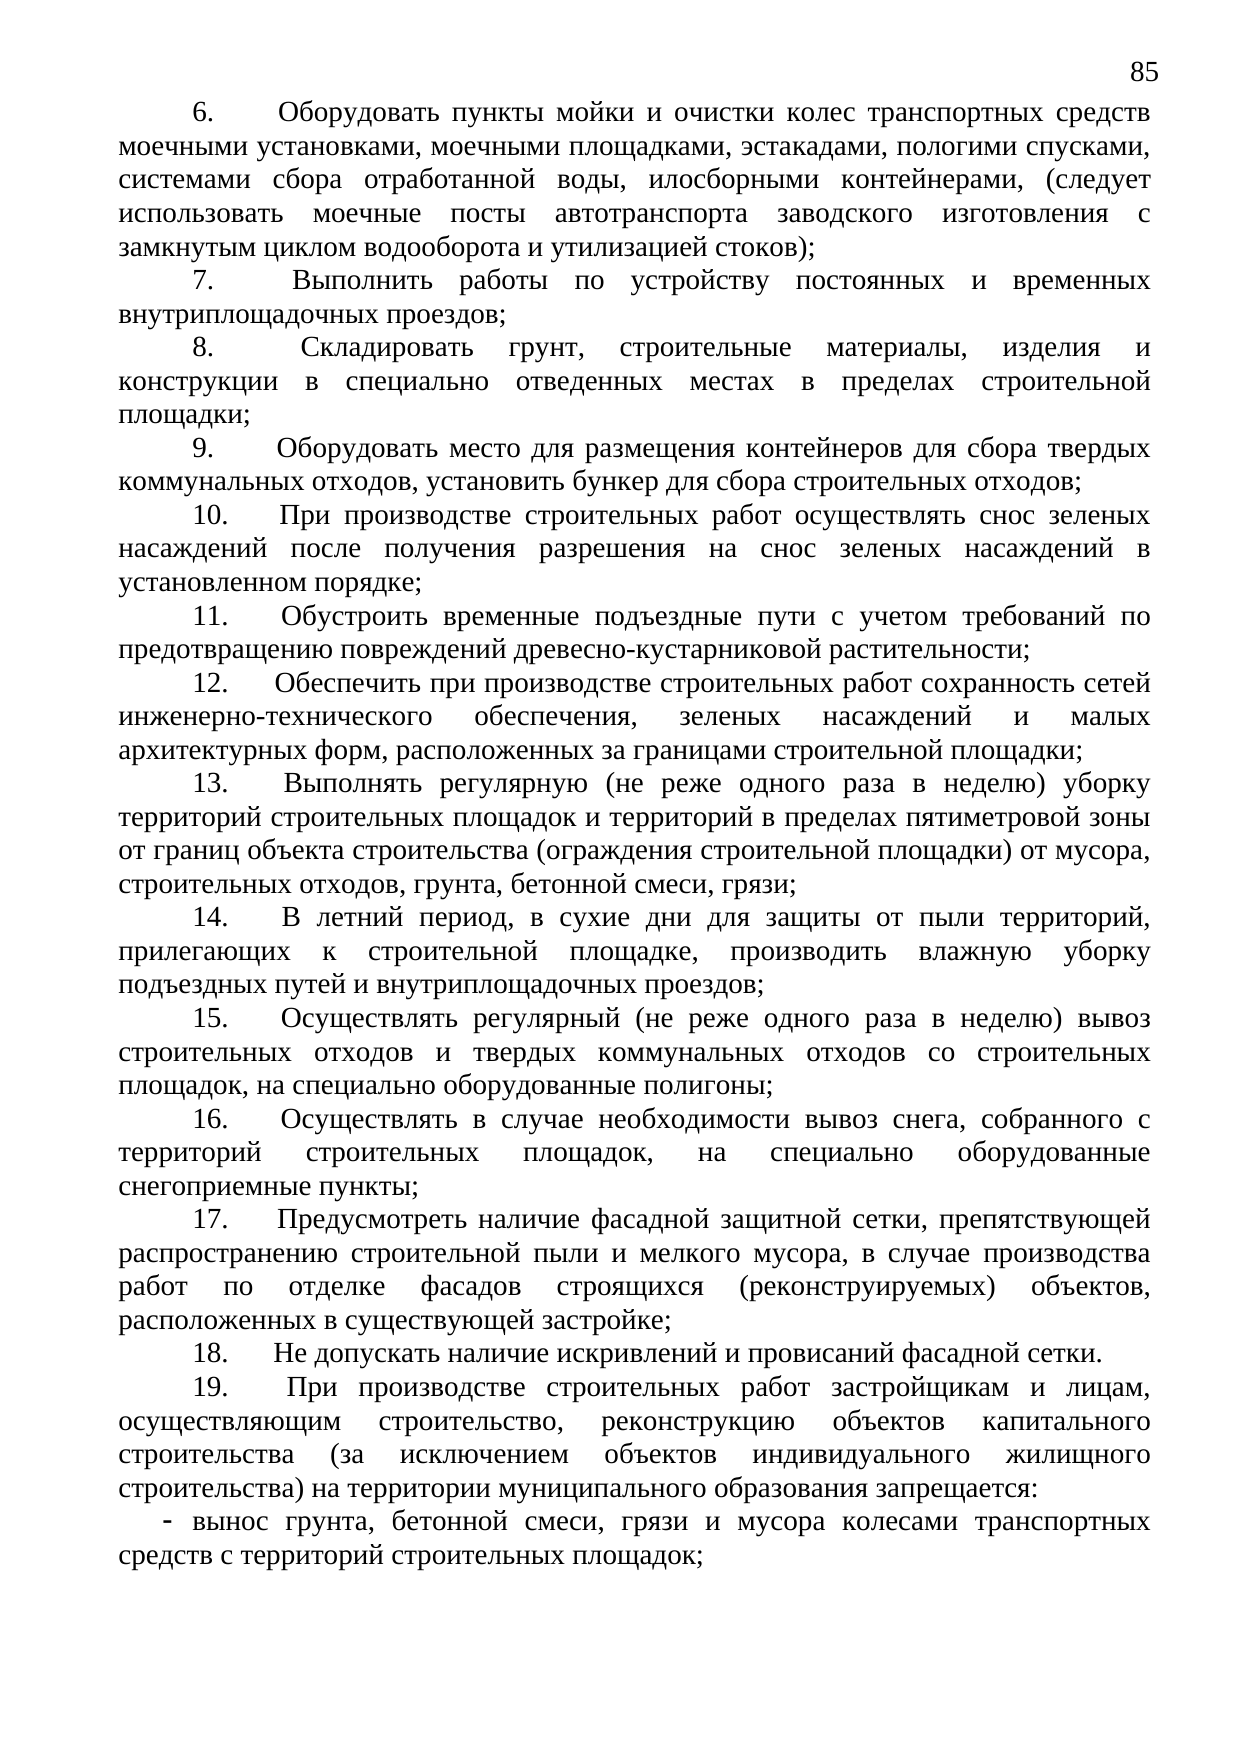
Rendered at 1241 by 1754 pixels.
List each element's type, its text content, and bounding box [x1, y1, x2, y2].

list При производстве строительных работ застройщикам и лицам, осуществляющим строительство, реконструкцию объектов капитального строительства (за исключением объектов индивидуального жилищного строительства) на территории муниципального образования запрещается: [118, 1369, 1152, 1503]
list Оборудовать место для размещения контейнеров для сбора твердых коммунальных отходов, установить бункер для сбора строительных отходов; [118, 430, 1152, 497]
list Не допускать наличие искривлений и провисаний фасадной сетки. [118, 1336, 1152, 1369]
list Осуществлять регулярный (не реже одного раза в неделю) вывоз строительных отходов и твердых коммунальных отходов со строительных площадок, на специально оборудованные полигоны; [118, 1000, 1152, 1101]
list Выполнить работы по устройству постоянных и временных внутриплощадочных проездов; [118, 262, 1152, 329]
list Осуществлять в случае необходимости вывоз снега, собранного с территорий строительных площадок, на специально оборудованные снегоприемные пункты; [118, 1101, 1152, 1201]
list При производстве строительных работ осуществлять снос зеленых насаждений после получения разрешения на снос зеленых насаждений в установленном порядке; [118, 497, 1152, 598]
list В летний период, в сухие дни для защиты от пыли территорий, прилегающих к строительной площадке, производить влажную уборку подъездных путей и внутриплощадочных проездов; [118, 899, 1152, 1000]
list Предусмотреть наличие фасадной защитной сетки, препятствующей распространению строительной пыли и мелкого мусора, в случае производства работ по отделке фасадов строящихся (реконструируемых) объектов, расположенных в существующей застройке; [118, 1201, 1152, 1336]
list Складировать грунт, строительные материалы, изделия и конструкции в специально отведенных местах в пределах строительной площадки; [118, 329, 1152, 430]
list Обеспечить при производстве строительных работ сохранность сетей инженерно-технического обеспечения, зеленых насаждений и малых архитектурных форм, расположенных за границами строительной площадки; [118, 665, 1152, 765]
list Обустроить временные подъездные пути с учетом требований по предотвращению повреждений древесно-кустарниковой растительности; [118, 598, 1152, 665]
list вынос грунта, бетонной смеси, грязи и мусора колесами транспортных средств с территорий строительных площадок; [118, 1503, 1152, 1571]
list Оборудовать пункты мойки и очистки колес транспортных средств моечными установками, моечными площадками, эстакадами, пологими спусками, системами сбора отработанной воды, илосборными контейнерами, (следует использовать моечные посты автотранспорта заводского изготовления с замкнутым циклом водооборота и утилизацией стоков); [118, 94, 1152, 262]
list Выполнять регулярную (не реже одного раза в неделю) уборку территорий строительных площадок и территорий в пределах пятиметровой зоны от границ объекта строительства (ограждения строительной площадки) от мусора, строительных отходов, грунта, бетонной смеси, грязи; [118, 765, 1152, 899]
